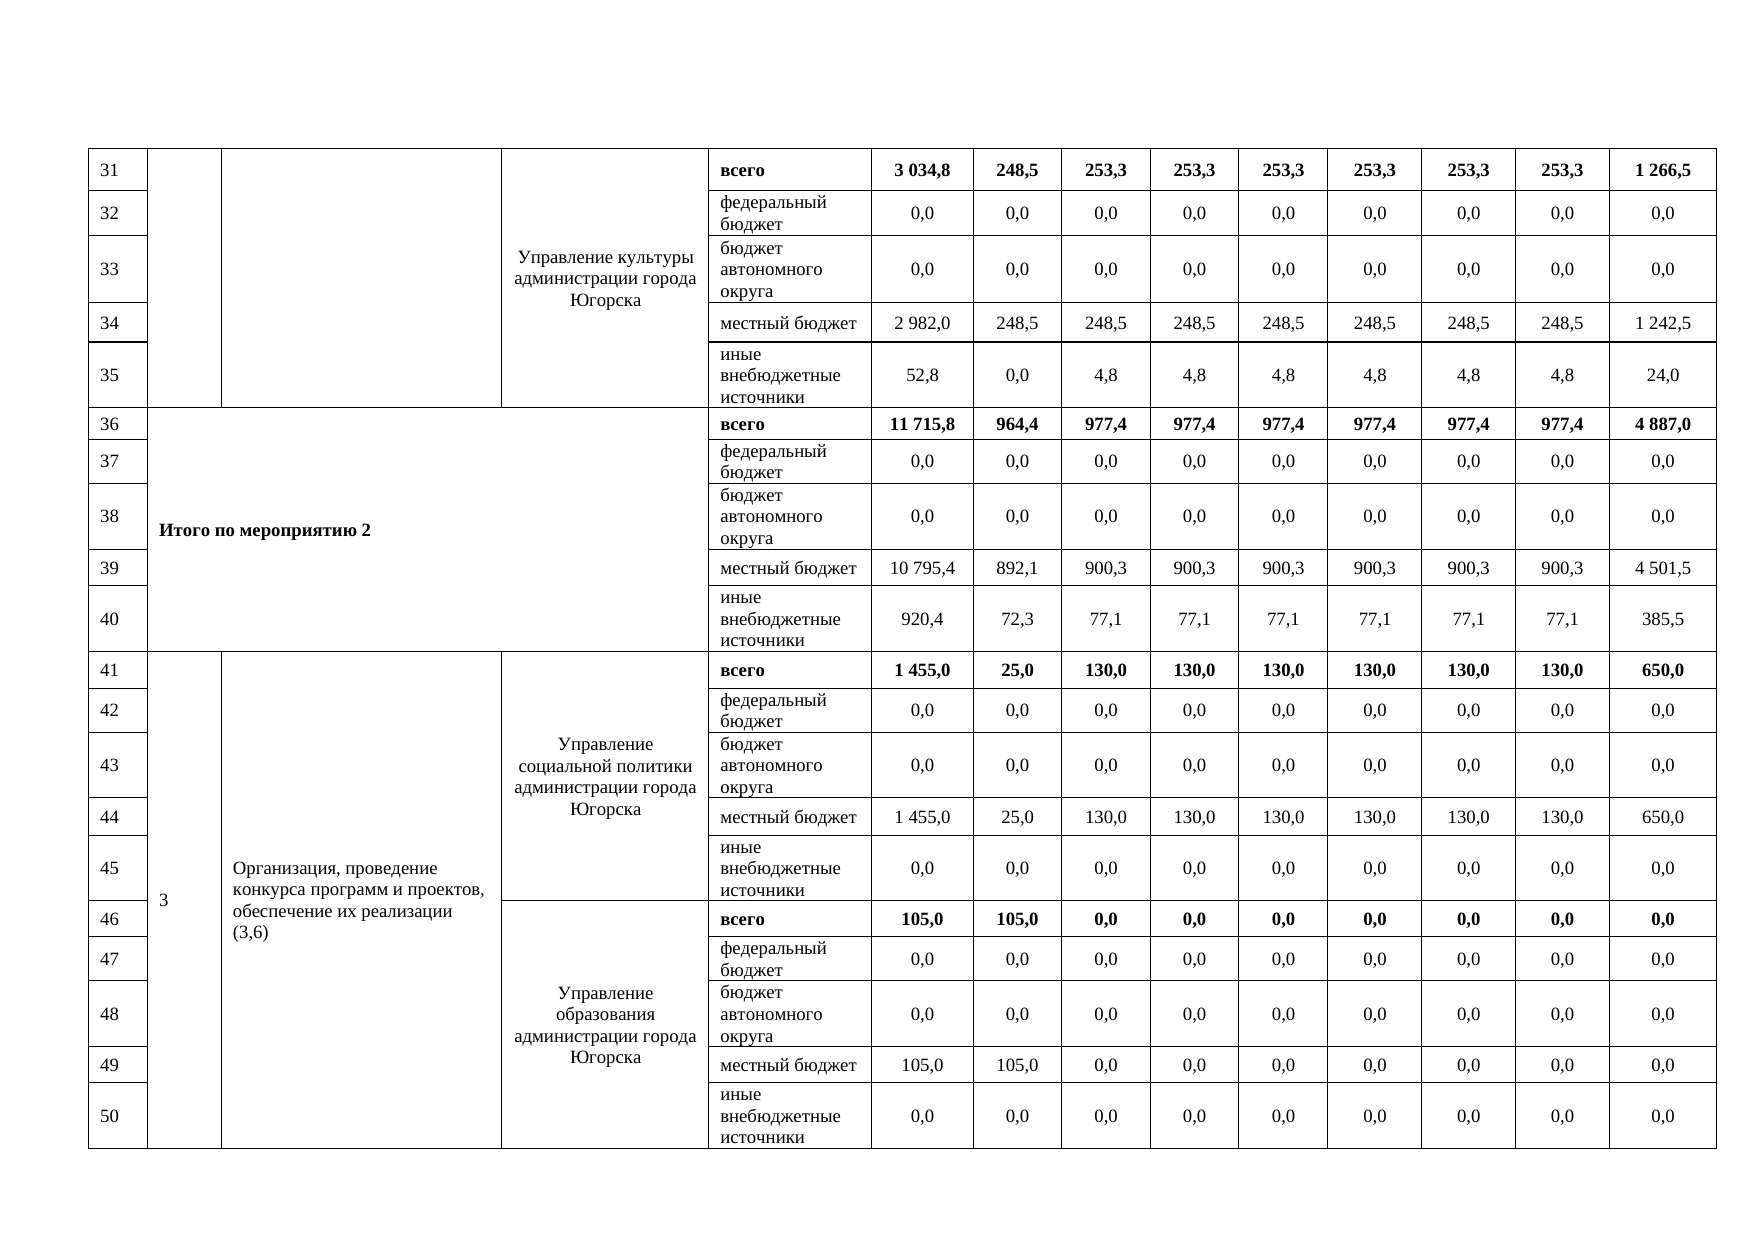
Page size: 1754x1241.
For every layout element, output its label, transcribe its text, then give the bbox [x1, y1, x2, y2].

table_cell 0,0 [872, 981, 973, 1046]
table_cell местный бюджет [709, 798, 871, 835]
table_cell Управление культуры администрации города Югорска [502, 149, 708, 407]
table_cell 0,0 [1610, 191, 1716, 234]
table_cell 3 [148, 652, 221, 1148]
table_cell 900,3 [1151, 550, 1238, 585]
table_cell 0,0 [1610, 981, 1716, 1046]
table_cell 0,0 [1516, 1047, 1609, 1082]
table_cell 0,0 [1610, 1047, 1716, 1082]
table_cell 248,5 [1516, 303, 1609, 341]
table_cell 43 [89, 733, 147, 797]
table_cell 0,0 [1151, 733, 1238, 797]
table_cell 0,0 [1422, 191, 1515, 234]
table_cell всего [709, 149, 871, 190]
table_cell 0,0 [1516, 937, 1609, 980]
table_cell 248,5 [974, 303, 1061, 341]
table_cell бюджет автономного округа [709, 484, 871, 548]
table_cell 0,0 [1516, 689, 1609, 732]
table_cell 0,0 [1151, 901, 1238, 936]
table_cell 0,0 [1062, 484, 1150, 548]
table_cell 24,0 [1610, 343, 1716, 407]
table_cell 0,0 [1422, 1083, 1515, 1148]
table_cell 0,0 [872, 836, 973, 900]
table_cell 130,0 [1328, 652, 1421, 687]
table_cell 0,0 [1239, 236, 1327, 302]
table_cell бюджет автономного округа [709, 981, 871, 1046]
table_cell 0,0 [1239, 191, 1327, 234]
table_cell 248,5 [1239, 303, 1327, 341]
table_cell федеральный бюджет [709, 440, 871, 483]
table_cell 31 [89, 149, 147, 190]
table_cell Организация, проведение конкурса программ и проектов, обеспечение их реализации (3,6) [222, 652, 501, 1148]
table_cell 0,0 [1516, 836, 1609, 900]
table_cell 0,0 [1062, 836, 1150, 900]
table_cell бюджет автономного округа [709, 733, 871, 797]
table_cell 0,0 [1328, 901, 1421, 936]
table_cell 977,4 [1062, 408, 1150, 439]
table_cell 0,0 [1422, 901, 1515, 936]
table_cell 650,0 [1610, 652, 1716, 687]
table_cell 0,0 [1062, 236, 1150, 302]
table_cell 130,0 [1239, 652, 1327, 687]
table_cell 40 [89, 586, 147, 651]
table_cell 41 [89, 652, 147, 687]
table_cell 2 982,0 [872, 303, 973, 341]
table_cell 77,1 [1516, 586, 1609, 651]
table_cell 0,0 [1610, 901, 1716, 936]
table_cell 25,0 [974, 652, 1061, 687]
table_cell 4,8 [1422, 343, 1515, 407]
table_cell 0,0 [1062, 981, 1150, 1046]
table_cell 77,1 [1062, 586, 1150, 651]
table_cell 130,0 [1062, 652, 1150, 687]
table_cell 0,0 [1328, 836, 1421, 900]
table_cell 248,5 [1062, 303, 1150, 341]
table_cell 253,3 [1151, 149, 1238, 190]
table_cell 0,0 [974, 343, 1061, 407]
table_cell 900,3 [1328, 550, 1421, 585]
table_cell 0,0 [1239, 901, 1327, 936]
table_cell 0,0 [1422, 484, 1515, 548]
table_cell 650,0 [1610, 798, 1716, 835]
table_cell 0,0 [1516, 484, 1609, 548]
table_cell 0,0 [1328, 689, 1421, 732]
table_cell 0,0 [974, 191, 1061, 234]
table_cell 32 [89, 191, 147, 234]
table_cell 39 [89, 550, 147, 585]
table_cell 0,0 [872, 236, 973, 302]
table_cell местный бюджет [709, 1047, 871, 1082]
table_cell 77,1 [1239, 586, 1327, 651]
table_cell 0,0 [1062, 901, 1150, 936]
table_cell 52,8 [872, 343, 973, 407]
table_cell 105,0 [872, 901, 973, 936]
table_cell 1 242,5 [1610, 303, 1716, 341]
table_cell 0,0 [974, 937, 1061, 980]
table_cell 33 [89, 236, 147, 302]
table_cell 0,0 [872, 191, 973, 234]
table_cell 25,0 [974, 798, 1061, 835]
table_cell 0,0 [1516, 191, 1609, 234]
table_cell 0,0 [974, 981, 1061, 1046]
table_cell 3 034,8 [872, 149, 973, 190]
table_cell 45 [89, 836, 147, 900]
table_cell 385,5 [1610, 586, 1716, 651]
table_cell 130,0 [1516, 652, 1609, 687]
table_cell 0,0 [872, 937, 973, 980]
table_cell 253,3 [1516, 149, 1609, 190]
table_cell 0,0 [1422, 733, 1515, 797]
table_cell 0,0 [1062, 937, 1150, 980]
table_cell 0,0 [974, 236, 1061, 302]
table_cell иные внебюджетные источники [709, 343, 871, 407]
table_cell 253,3 [1422, 149, 1515, 190]
table_cell 77,1 [1422, 586, 1515, 651]
table_cell 0,0 [1239, 1083, 1327, 1148]
table_cell 105,0 [974, 1047, 1061, 1082]
table_cell 0,0 [1062, 1083, 1150, 1148]
table_cell 0,0 [1422, 937, 1515, 980]
table_cell 977,4 [1516, 408, 1609, 439]
table_cell 4 501,5 [1610, 550, 1716, 585]
table_cell 105,0 [872, 1047, 973, 1082]
table_cell 48 [89, 981, 147, 1046]
table_cell 130,0 [1239, 798, 1327, 835]
table_cell 0,0 [1151, 236, 1238, 302]
table_cell иные внебюджетные источники [709, 1083, 871, 1148]
table_cell 977,4 [1239, 408, 1327, 439]
table_cell 0,0 [1239, 484, 1327, 548]
table_cell 977,4 [1151, 408, 1238, 439]
table_cell 0,0 [974, 733, 1061, 797]
table_cell 0,0 [1610, 1083, 1716, 1148]
table_cell 0,0 [872, 689, 973, 732]
table_cell 0,0 [1151, 689, 1238, 732]
table_cell 0,0 [1422, 836, 1515, 900]
table_cell 72,3 [974, 586, 1061, 651]
table_cell 0,0 [1239, 440, 1327, 483]
table_cell 0,0 [974, 689, 1061, 732]
table_cell 892,1 [974, 550, 1061, 585]
table_cell 0,0 [1151, 836, 1238, 900]
table_cell 0,0 [1239, 937, 1327, 980]
table_cell Управление социальной политики администрации города Югорска [502, 652, 708, 900]
table_cell иные внебюджетные источники [709, 836, 871, 900]
table_cell 1 455,0 [872, 652, 973, 687]
table_cell 4 887,0 [1610, 408, 1716, 439]
table_cell 0,0 [974, 1083, 1061, 1148]
table_cell федеральный бюджет [709, 689, 871, 732]
table_cell 0,0 [1062, 1047, 1150, 1082]
table_cell 253,3 [1062, 149, 1150, 190]
table_cell 900,3 [1062, 550, 1150, 585]
table_cell 0,0 [1151, 937, 1238, 980]
table_cell 0,0 [1328, 981, 1421, 1046]
table_cell 0,0 [974, 836, 1061, 900]
table_cell 253,3 [1328, 149, 1421, 190]
table_cell 4,8 [1516, 343, 1609, 407]
table_cell 0,0 [1239, 1047, 1327, 1082]
table_cell 0,0 [1422, 440, 1515, 483]
table_cell 248,5 [1328, 303, 1421, 341]
table_cell 0,0 [1328, 1083, 1421, 1148]
table_cell 4,8 [1239, 343, 1327, 407]
table_cell 0,0 [1328, 1047, 1421, 1082]
table_cell 46 [89, 901, 147, 936]
table_cell 0,0 [1516, 236, 1609, 302]
table_cell 130,0 [1516, 798, 1609, 835]
table_cell 0,0 [1328, 733, 1421, 797]
table_cell 36 [89, 408, 147, 439]
table_cell 0,0 [1422, 236, 1515, 302]
table_cell 0,0 [1239, 733, 1327, 797]
table_cell 130,0 [1062, 798, 1150, 835]
table_cell 0,0 [1610, 236, 1716, 302]
table_cell 105,0 [974, 901, 1061, 936]
table_cell 248,5 [1151, 303, 1238, 341]
table_cell Управление образования администрации города Югорска [502, 901, 708, 1148]
table_cell 35 [89, 343, 147, 407]
table_cell 1 455,0 [872, 798, 973, 835]
table_cell 0,0 [1516, 981, 1609, 1046]
table_cell 0,0 [872, 1083, 973, 1148]
table_cell всего [709, 901, 871, 936]
table_cell 0,0 [1610, 689, 1716, 732]
table_cell 34 [89, 303, 147, 341]
table_cell 0,0 [1328, 236, 1421, 302]
table_cell 0,0 [1328, 440, 1421, 483]
table_cell 0,0 [1151, 440, 1238, 483]
table_cell 0,0 [1151, 1083, 1238, 1148]
table_cell 130,0 [1328, 798, 1421, 835]
table_cell 50 [89, 1083, 147, 1148]
table_cell 0,0 [872, 440, 973, 483]
table_cell 0,0 [1151, 191, 1238, 234]
table_cell 38 [89, 484, 147, 548]
table_cell 42 [89, 689, 147, 732]
table_cell 977,4 [1422, 408, 1515, 439]
table_cell 0,0 [1062, 191, 1150, 234]
table_cell 0,0 [1328, 937, 1421, 980]
table_cell 37 [89, 440, 147, 483]
table_cell 0,0 [1328, 191, 1421, 234]
table_cell 964,4 [974, 408, 1061, 439]
table_cell 1 266,5 [1610, 149, 1716, 190]
table_cell 130,0 [1422, 652, 1515, 687]
table_cell 4,8 [1062, 343, 1150, 407]
table_cell 0,0 [1151, 1047, 1238, 1082]
table_cell 0,0 [1516, 1083, 1609, 1148]
table_cell 130,0 [1151, 798, 1238, 835]
table_cell 0,0 [1328, 484, 1421, 548]
table_cell 253,3 [1239, 149, 1327, 190]
table_cell 0,0 [1610, 836, 1716, 900]
table_cell 0,0 [1062, 733, 1150, 797]
table_cell федеральный бюджет [709, 937, 871, 980]
table_cell 130,0 [1422, 798, 1515, 835]
table_cell 0,0 [1239, 981, 1327, 1046]
table_cell Итого по мероприятию 2 [148, 408, 708, 651]
table_cell 0,0 [1516, 733, 1609, 797]
table_cell 0,0 [1422, 981, 1515, 1046]
table_cell 920,4 [872, 586, 973, 651]
table_cell 4,8 [1328, 343, 1421, 407]
table_cell 10 795,4 [872, 550, 973, 585]
table_cell 11 715,8 [872, 408, 973, 439]
table_cell 900,3 [1239, 550, 1327, 585]
table_cell бюджет автономного округа [709, 236, 871, 302]
table_cell 0,0 [1239, 836, 1327, 900]
table_cell 0,0 [1239, 689, 1327, 732]
table_cell 0,0 [1610, 440, 1716, 483]
table_cell 49 [89, 1047, 147, 1082]
table_cell 248,5 [974, 149, 1061, 190]
table_cell местный бюджет [709, 550, 871, 585]
table_cell 977,4 [1328, 408, 1421, 439]
table_cell 0,0 [872, 484, 973, 548]
table_cell 0,0 [1151, 981, 1238, 1046]
table_cell 0,0 [1610, 733, 1716, 797]
table_cell 0,0 [1062, 689, 1150, 732]
table_cell 900,3 [1516, 550, 1609, 585]
table_cell 248,5 [1422, 303, 1515, 341]
table_cell иные внебюджетные источники [709, 586, 871, 651]
table_cell 0,0 [1151, 484, 1238, 548]
table_cell 0,0 [872, 733, 973, 797]
table_cell 0,0 [1610, 484, 1716, 548]
table_cell 0,0 [1062, 440, 1150, 483]
table_cell 4,8 [1151, 343, 1238, 407]
table_cell 130,0 [1151, 652, 1238, 687]
table_cell 0,0 [1610, 937, 1716, 980]
table_cell 77,1 [1328, 586, 1421, 651]
table_cell 0,0 [974, 440, 1061, 483]
table_cell местный бюджет [709, 303, 871, 341]
table_cell федеральный бюджет [709, 191, 871, 234]
table_cell 900,3 [1422, 550, 1515, 585]
table_cell 0,0 [1422, 1047, 1515, 1082]
table_cell 44 [89, 798, 147, 835]
table_cell 0,0 [1422, 689, 1515, 732]
table_cell 47 [89, 937, 147, 980]
table_cell 0,0 [1516, 901, 1609, 936]
table_cell 0,0 [1516, 440, 1609, 483]
table_cell всего [709, 652, 871, 687]
table_cell 0,0 [974, 484, 1061, 548]
table_cell 77,1 [1151, 586, 1238, 651]
table_cell всего [709, 408, 871, 439]
